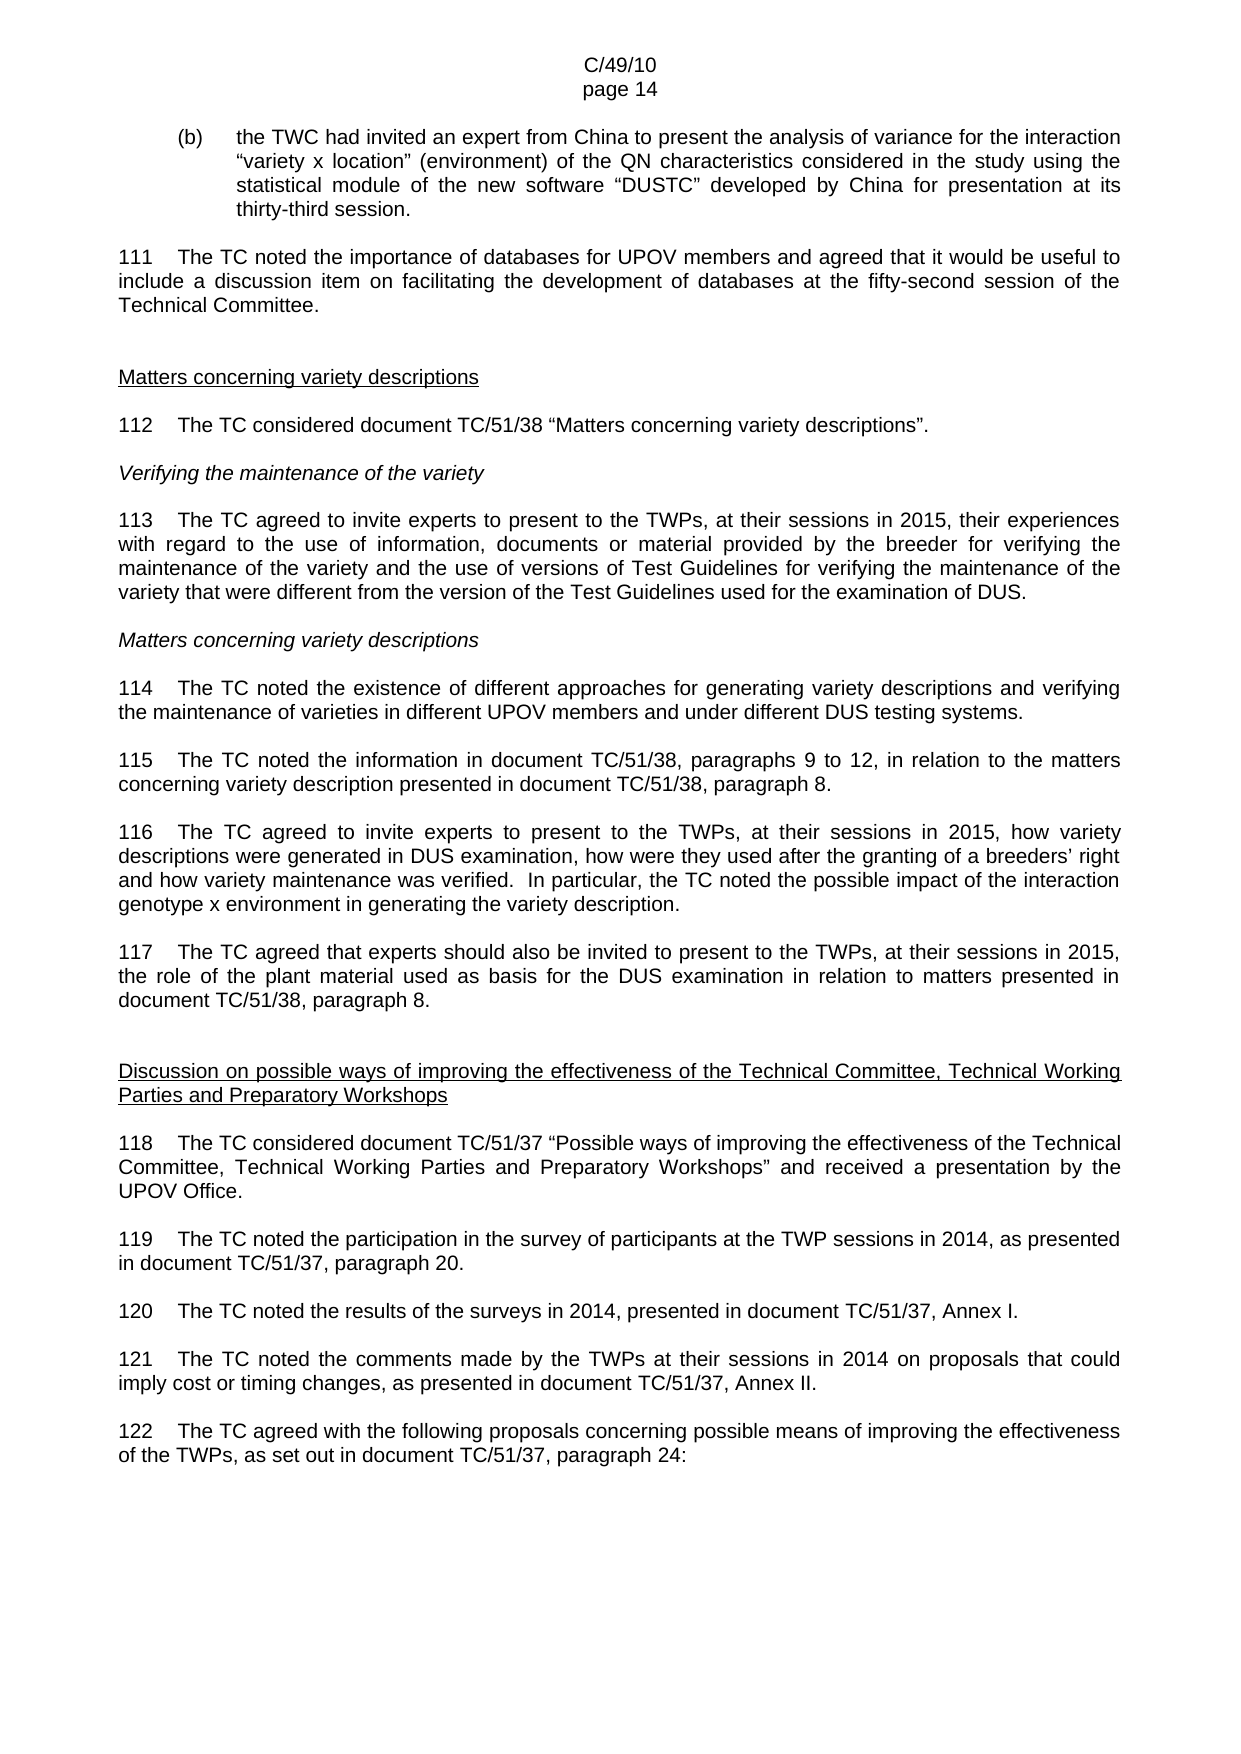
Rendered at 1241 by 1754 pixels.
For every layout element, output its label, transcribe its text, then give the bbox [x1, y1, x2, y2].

text The TC noted the comments made by the TWPs at their sessions in 2014 on proposals that could imply cost or timing changes, as presented in document TC/51/37, Annex II. [118, 1347, 1122, 1395]
text The TC considered document TC/51/37 “Possible ways of improving the effectiveness of the Technical Committee, Technical Working Parties and Preparatory Workshops” and received a presentation by the UPOV Office. [118, 1131, 1122, 1203]
subtitle Discussion on possible ways of improving the effectiveness of the Technical Committee, Technical Working Parties and Preparatory Workshops [118, 1081, 1122, 1107]
text The TC agreed to invite experts to present to the TWPs, at their sessions in 2015, their experiences with regard to the use of information, documents or material provided by the breeder for verifying the maintenance of the variety and the use of versions of Test Guidelines for verifying the maintenance of the variety that were different from the version of the Test Guidelines used for the examination of DUS. [118, 508, 1122, 604]
text The TC noted the participation in the survey of participants at the TWP sessions in 2014, as presented in document TC/51/37, paragraph 20. [118, 1227, 1122, 1275]
text The TC noted the information in document TC/51/38, paragraphs 9 to 12, in relation to the matters concerning variety description presented in document TC/51/38, paragraph 8. [118, 748, 1122, 796]
subtitle Verifying the maintenance of the variety [118, 460, 1122, 484]
subtitle Discussion on possible ways of improving the effectiveness of the Technical Committee, Technical Working Parties and Preparatory Workshops [118, 1059, 1122, 1080]
subtitle Matters concerning variety descriptions [118, 628, 1122, 652]
text The TC noted the existence of different approaches for generating variety descriptions and verifying the maintenance of varieties in different UPOV members and under different DUS testing systems. [118, 676, 1122, 724]
subtitle Matters concerning variety descriptions [118, 364, 1122, 388]
text The TC agreed to invite experts to present to the TWPs, at their sessions in 2015, how variety descriptions were generated in DUS examination, how were they used after the granting of a breeders’ right and how variety maintenance was verified. In particular, the TC noted the possible impact of the interaction genotype x environment in generating the variety description. [118, 820, 1122, 916]
text (b) the TWC had invited an expert from China to present the analysis of variance for the interaction “variety x location” (environment) of the QN characteristics considered in the study using the statistical module of the new software “DUSTC” developed by China for presentation at its thirty-third session. [177, 125, 1122, 221]
text The TC considered document TC/51/38 “Matters concerning variety descriptions”. [118, 412, 1122, 436]
text The TC noted the importance of databases for UPOV members and agreed that it would be useful to include a discussion item on facilitating the development of databases at the fifty-second session of the Technical Committee. [118, 245, 1122, 317]
text The TC agreed with the following proposals concerning possible means of improving the effectiveness of the TWPs, as set out in document TC/51/37, paragraph 24: [118, 1419, 1122, 1467]
text The TC noted the results of the surveys in 2014, presented in document TC/51/37, Annex I. [118, 1299, 1122, 1323]
text The TC agreed that experts should also be invited to present to the TWPs, at their sessions in 2015, the role of the plant material used as basis for the DUS examination in relation to matters presented in document TC/51/38, paragraph 8. [118, 939, 1122, 1011]
